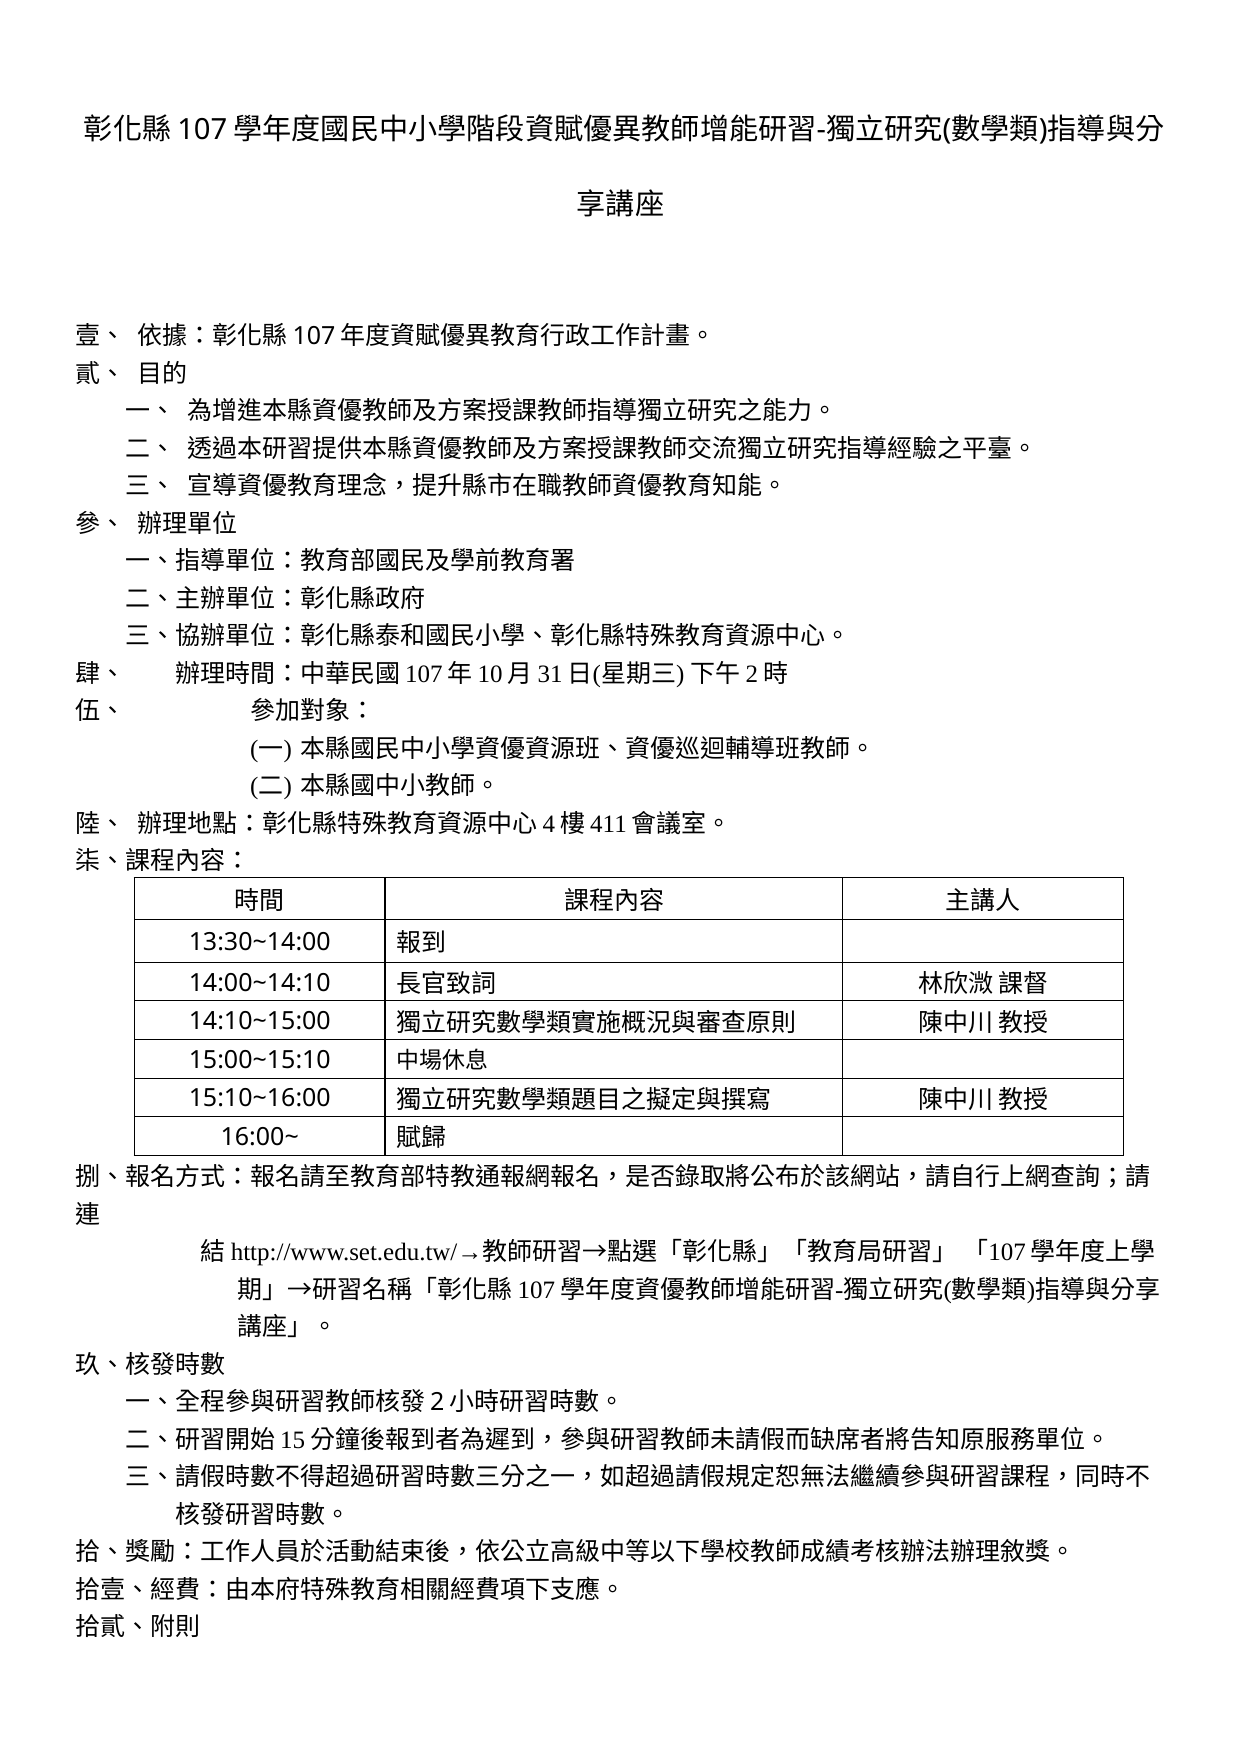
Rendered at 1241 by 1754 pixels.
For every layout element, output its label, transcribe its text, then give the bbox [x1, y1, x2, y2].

list 本縣國中小教師。 [250, 764, 1165, 802]
table_header 課程內容 [386, 878, 842, 919]
list 辦理時間：中華民國107年10月31日(星期三) 下午2時 [75, 652, 1165, 689]
list 目的 [75, 352, 1165, 389]
table_cell 報到 [386, 920, 842, 962]
list 本縣國民中小學資優資源班、資優巡迴輔導班教師。 [250, 727, 1165, 764]
text 拾貳、附則 [75, 1606, 1165, 1643]
table_cell 長官致詞 [386, 963, 842, 1000]
table_cell [843, 1040, 1123, 1077]
table_cell 林欣溦 課督 [843, 963, 1123, 1000]
table_cell 16:00~ [135, 1117, 384, 1154]
text 結 http://www.set.edu.tw/→教師研習→點選「彰化縣」「教育局研習」 「107學年度上學期」→研習名稱「彰化縣107學年度資優教師增能研習-獨立研究(數學類)指導與分享講座」。 [150, 1231, 1165, 1343]
table_cell 15:10~16:00 [135, 1079, 384, 1116]
table_header 主講人 [843, 878, 1123, 919]
table_cell 獨立研究數學類題目之擬定與撰寫 [386, 1079, 842, 1116]
text 三、協辦單位：彰化縣泰和國民小學、彰化縣特殊教育資源中心。 [125, 614, 1165, 652]
list 為增進本縣資優教師及方案授課教師指導獨立研究之能力。 [125, 389, 1165, 427]
list 課程內容： [75, 839, 1165, 877]
text 三、請假時數不得超過研習時數三分之一，如超過請假規定恕無法繼續參與研習課程，同時不核發研習時數。 [125, 1456, 1165, 1531]
text 一、全程參與研習教師核發2小時研習時數。 [125, 1381, 1165, 1418]
list 透過本研習提供本縣資優教師及方案授課教師交流獨立研究指導經驗之平臺。 [125, 427, 1165, 464]
table_cell 陳中川 教授 [843, 1079, 1123, 1116]
list 依據：彰化縣107年度資賦優異教育行政工作計畫。 [75, 314, 1165, 352]
text 拾、獎勵：工作人員於活動結束後，依公立高級中等以下學校教師成績考核辦法辦理敘獎。 [75, 1531, 1165, 1568]
table_cell 陳中川 教授 [843, 1001, 1123, 1039]
list 辦理單位 [75, 502, 1165, 539]
table_cell [843, 920, 1123, 962]
table_cell [843, 1117, 1123, 1154]
list 參加對象： [75, 689, 1165, 727]
list 辦理地點：彰化縣特殊教育資源中心4樓411會議室。 [75, 802, 1165, 839]
table_cell 15:00~15:10 [135, 1040, 384, 1077]
text 二、主辦單位：彰化縣政府 [125, 577, 1165, 614]
text 捌、報名方式：報名請至教育部特教通報網報名，是否錄取將公布於該網站，請自行上網查詢；請連 [75, 1156, 1165, 1231]
table_cell 14:00~14:10 [135, 963, 384, 1000]
text 一、指導單位：教育部國民及學前教育署 [125, 539, 1165, 577]
table_cell 賦歸 [386, 1117, 842, 1154]
text 拾壹、經費：由本府特殊教育相關經費項下支應。 [75, 1568, 1165, 1606]
table_cell 中場休息 [386, 1040, 842, 1077]
table_header 時間 [135, 878, 384, 919]
table_cell 14:10~15:00 [135, 1001, 384, 1039]
text 二、研習開始15分鐘後報到者為遲到，參與研習教師未請假而缺席者將告知原服務單位。 [125, 1418, 1165, 1456]
table_cell 13:30~14:00 [135, 920, 384, 962]
table_cell 獨立研究數學類實施概況與審查原則 [386, 1001, 842, 1039]
text 玖、核發時數 [75, 1343, 1165, 1381]
list 宣導資優教育理念，提升縣市在職教師資優教育知能。 [125, 464, 1165, 502]
text 彰化縣107學年度國民中小學階段資賦優異教師增能研習-獨立研究(數學類)指導與分享講座 [75, 89, 1165, 239]
